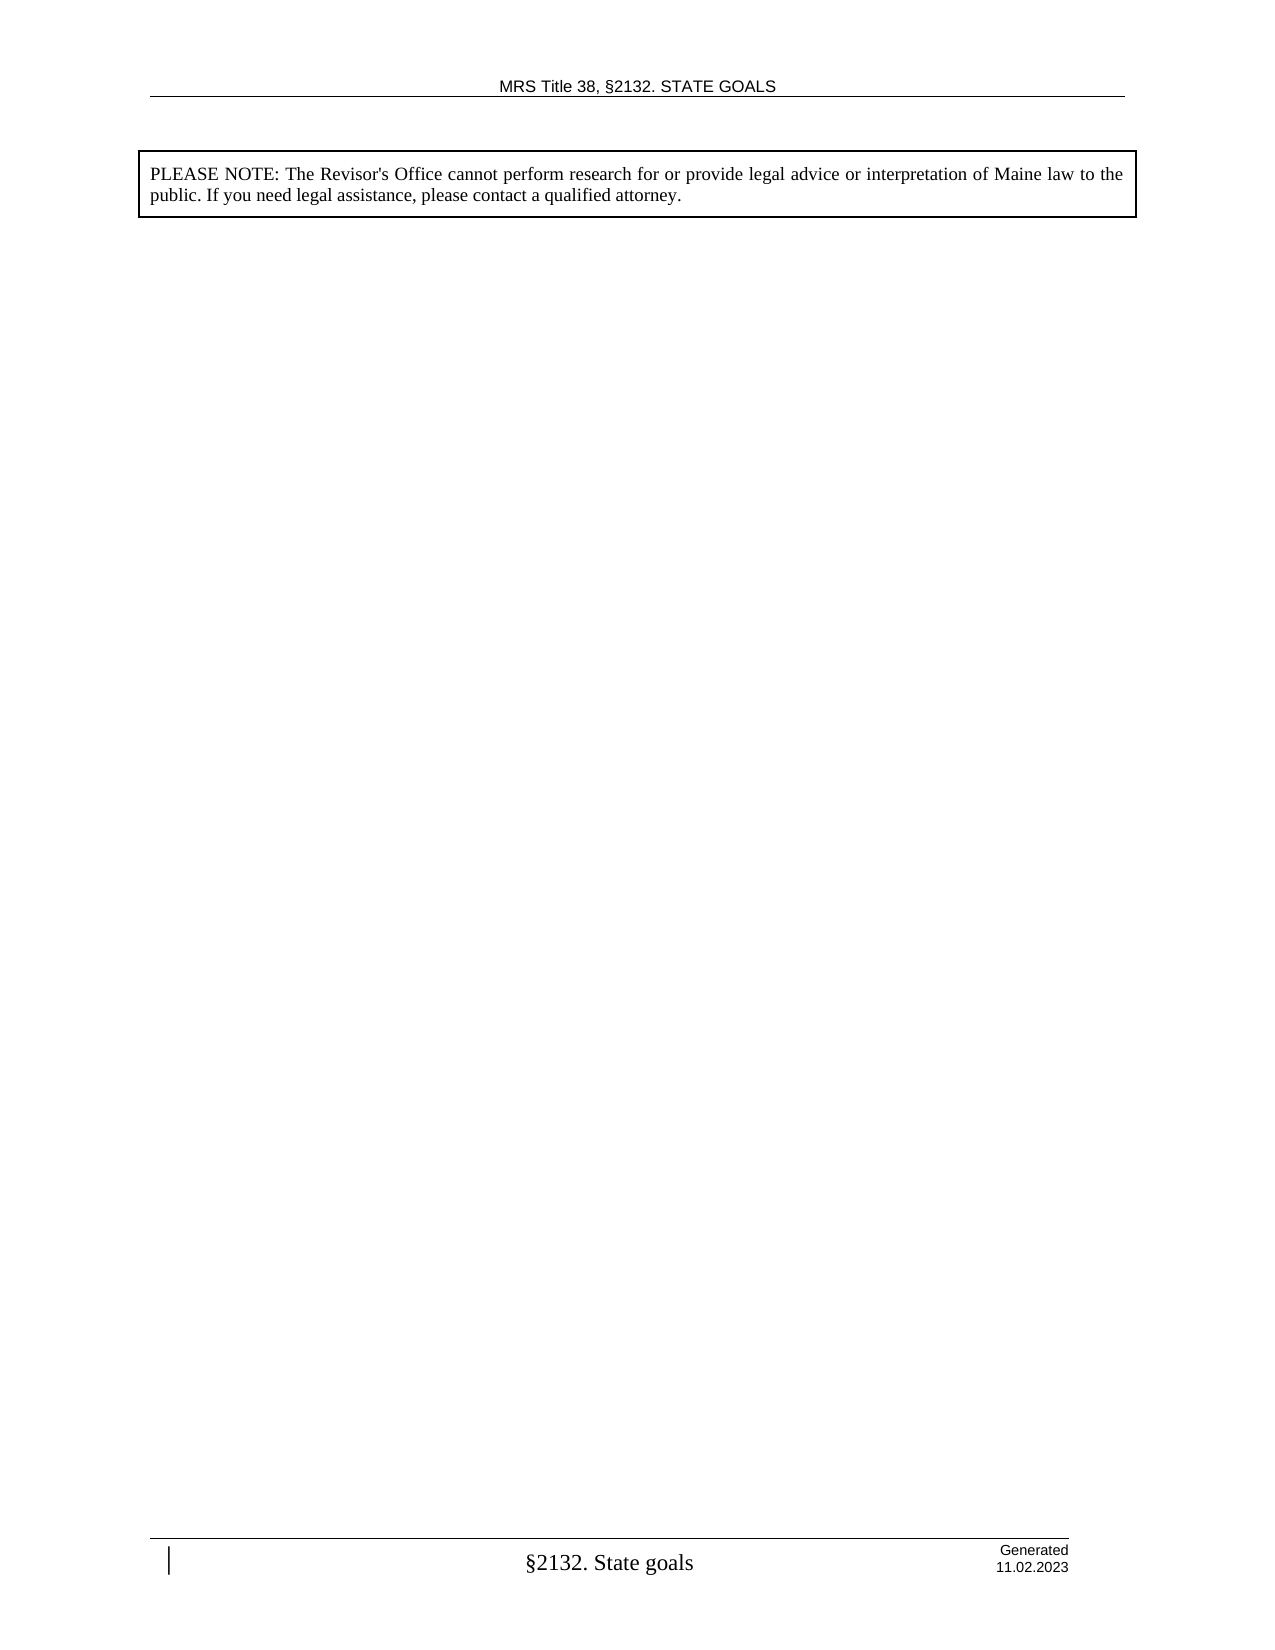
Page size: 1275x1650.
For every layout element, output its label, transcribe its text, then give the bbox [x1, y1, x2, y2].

text PLEASE NOTE: The Revisor's Office cannot perform research for or provide legal advice or interpretation of Maine law to the public. If you need legal assistance, please contact a qualified attorney. [140, 152, 1135, 216]
